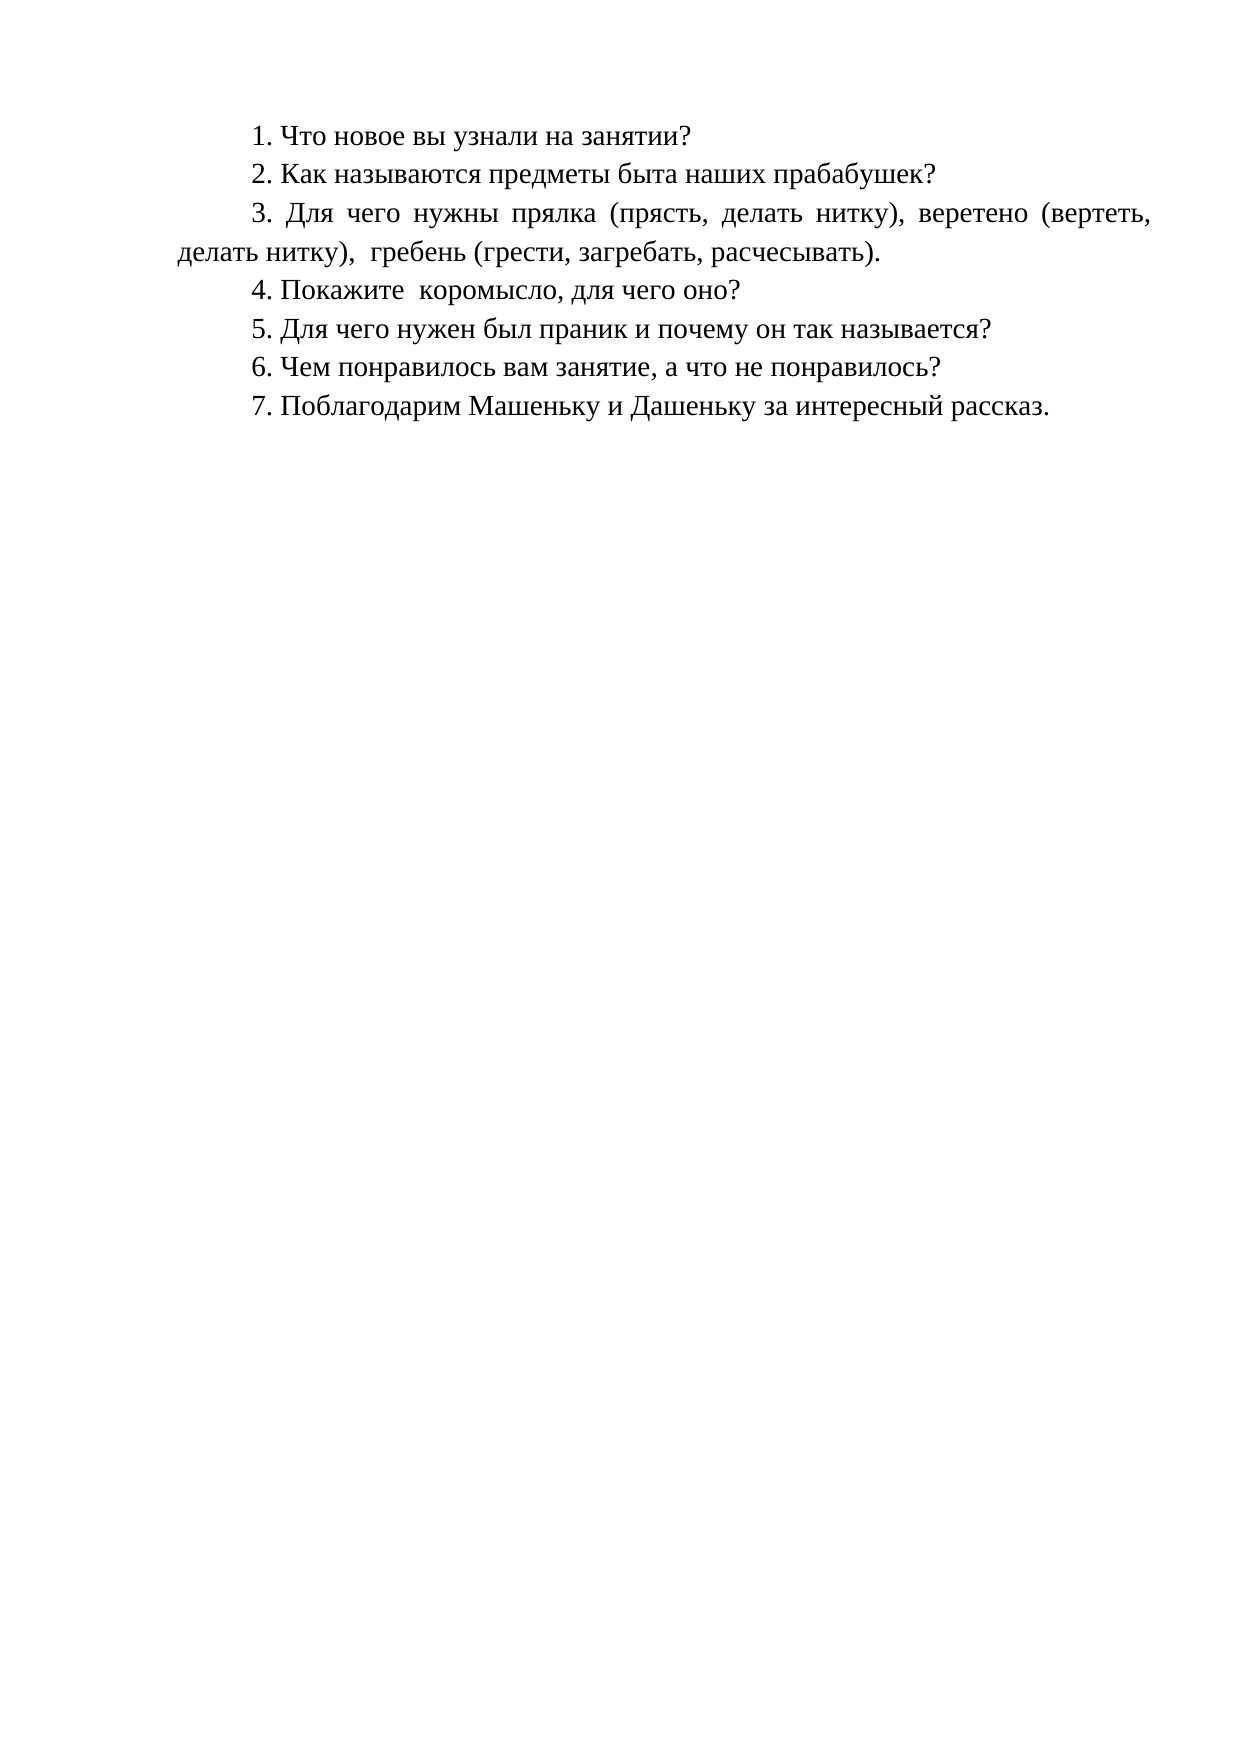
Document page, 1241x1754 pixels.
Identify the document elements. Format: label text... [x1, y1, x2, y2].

text 7. Поблагодарим Машеньку и Дашеньку за интересный рассказ. [177, 388, 1152, 421]
text 1. Что новое вы узнали на занятии? [177, 118, 1152, 152]
text 5. Для чего нужен был праник и почему он так называется? [177, 311, 1152, 344]
text 2. Как называются предметы быта наших прабабушек? [177, 157, 1152, 190]
text 3. Для чего нужны прялка (прясть, делать нитку), веретено (вертеть, делать нитку), гребень (грести, загребать, расчесывать). [177, 195, 1152, 267]
text 6. Чем понравилось вам занятие, а что не понравилось? [177, 349, 1152, 383]
text 4. Покажите коромысло, для чего оно? [177, 272, 1152, 306]
